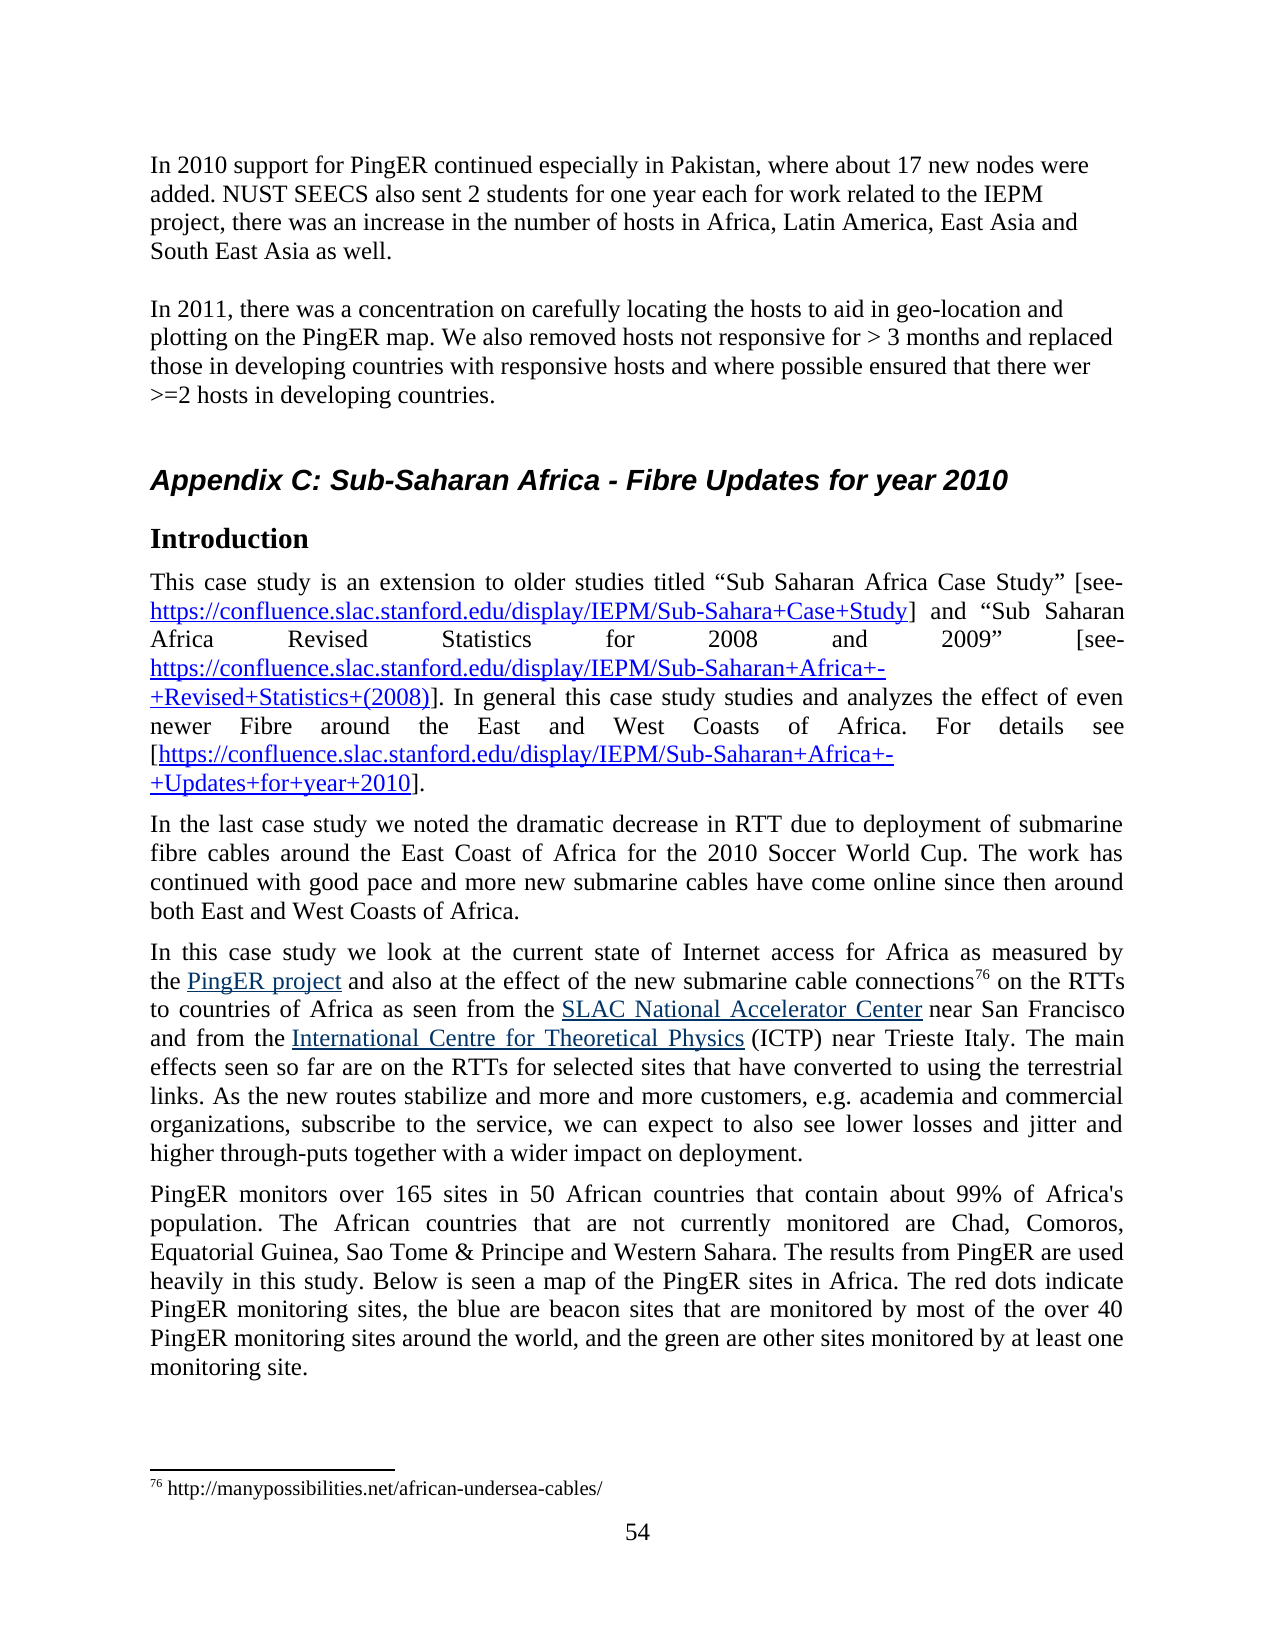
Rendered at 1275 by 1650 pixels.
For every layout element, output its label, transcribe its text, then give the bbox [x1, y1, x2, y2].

text In this case study we look at the current state of Internet access for Africa as measured by the PingER project and also at the effect of the new submarine cable connections on the RTTs to countries of Africa as seen from the SLAC National Accelerator Center near San Francisco and from the International Centre for Theoretical Physics (ICTP) near Trieste Italy. The main effects seen so far are on the RTTs for selected sites that have converted to using the terrestrial links. As the new routes stabilize and more and more customers, e.g. academia and commercial organizations, subscribe to the service, we can expect to also see lower losses and jitter and higher through-puts together with a wider impact on deployment. [150, 937, 1125, 1167]
text In 2011, there was a concentration on carefully locating the hosts to aid in geo-location and plotting on the PingER map. We also removed hosts not responsive for > 3 months and replaced those in developing countries with responsive hosts and where possible ensured that there wer >=2 hosts in developing countries. [150, 294, 1125, 409]
text PingER monitors over 165 sites in 50 African countries that contain about 99% of Africa's population. The African countries that are not currently monitored are Chad, Comoros, Equatorial Guinea, Sao Tome & Principe and Western Sahara. The results from PingER are used heavily in this study. Below is seen a map of the PingER sites in Africa. The red dots indicate PingER monitoring sites, the blue are beacon sites that are monitored by most of the over 40 PingER monitoring sites around the world, and the green are other sites monitored by at least one monitoring site. [150, 1179, 1125, 1381]
text This case study is an extension to older studies titled “Sub Saharan Africa Case Study” [see-https://confluence.slac.stanford.edu/display/IEPM/Sub-Sahara+Case+Study] and “Sub Saharan Africa Revised Statistics for 2008 and 2009” [see- https://confluence.slac.stanford.edu/display/IEPM/Sub-Saharan+Africa+-+Revised+Statistics+(2008)]. In general this case study studies and analyzes the effect of even newer Fibre around the East and West Coasts of Africa. For details see [https://confluence.slac.stanford.edu/display/IEPM/Sub-Saharan+Africa+-+Updates+for+year+2010]. [150, 567, 1125, 797]
text In 2010 support for PingER continued especially in Pakistan, where about 17 new nodes were added. NUST SEECS also sent 2 students for one year each for work related to the IEPM project, there was an increase in the number of hosts in Africa, Latin America, East Asia and South East Asia as well. [150, 150, 1125, 265]
subtitle Appendix C: Sub-Saharan Africa - Fibre Updates for year 2010 [150, 462, 1125, 496]
text In the last case study we noted the dramatic decrease in RTT due to deployment of submarine fibre cables around the East Coast of Africa for the 2010 Soccer World Cup. The work has continued with good pace and more new submarine cables have come online since then around both East and West Coasts of Africa. [150, 809, 1125, 924]
subtitle Introduction [150, 521, 1125, 554]
